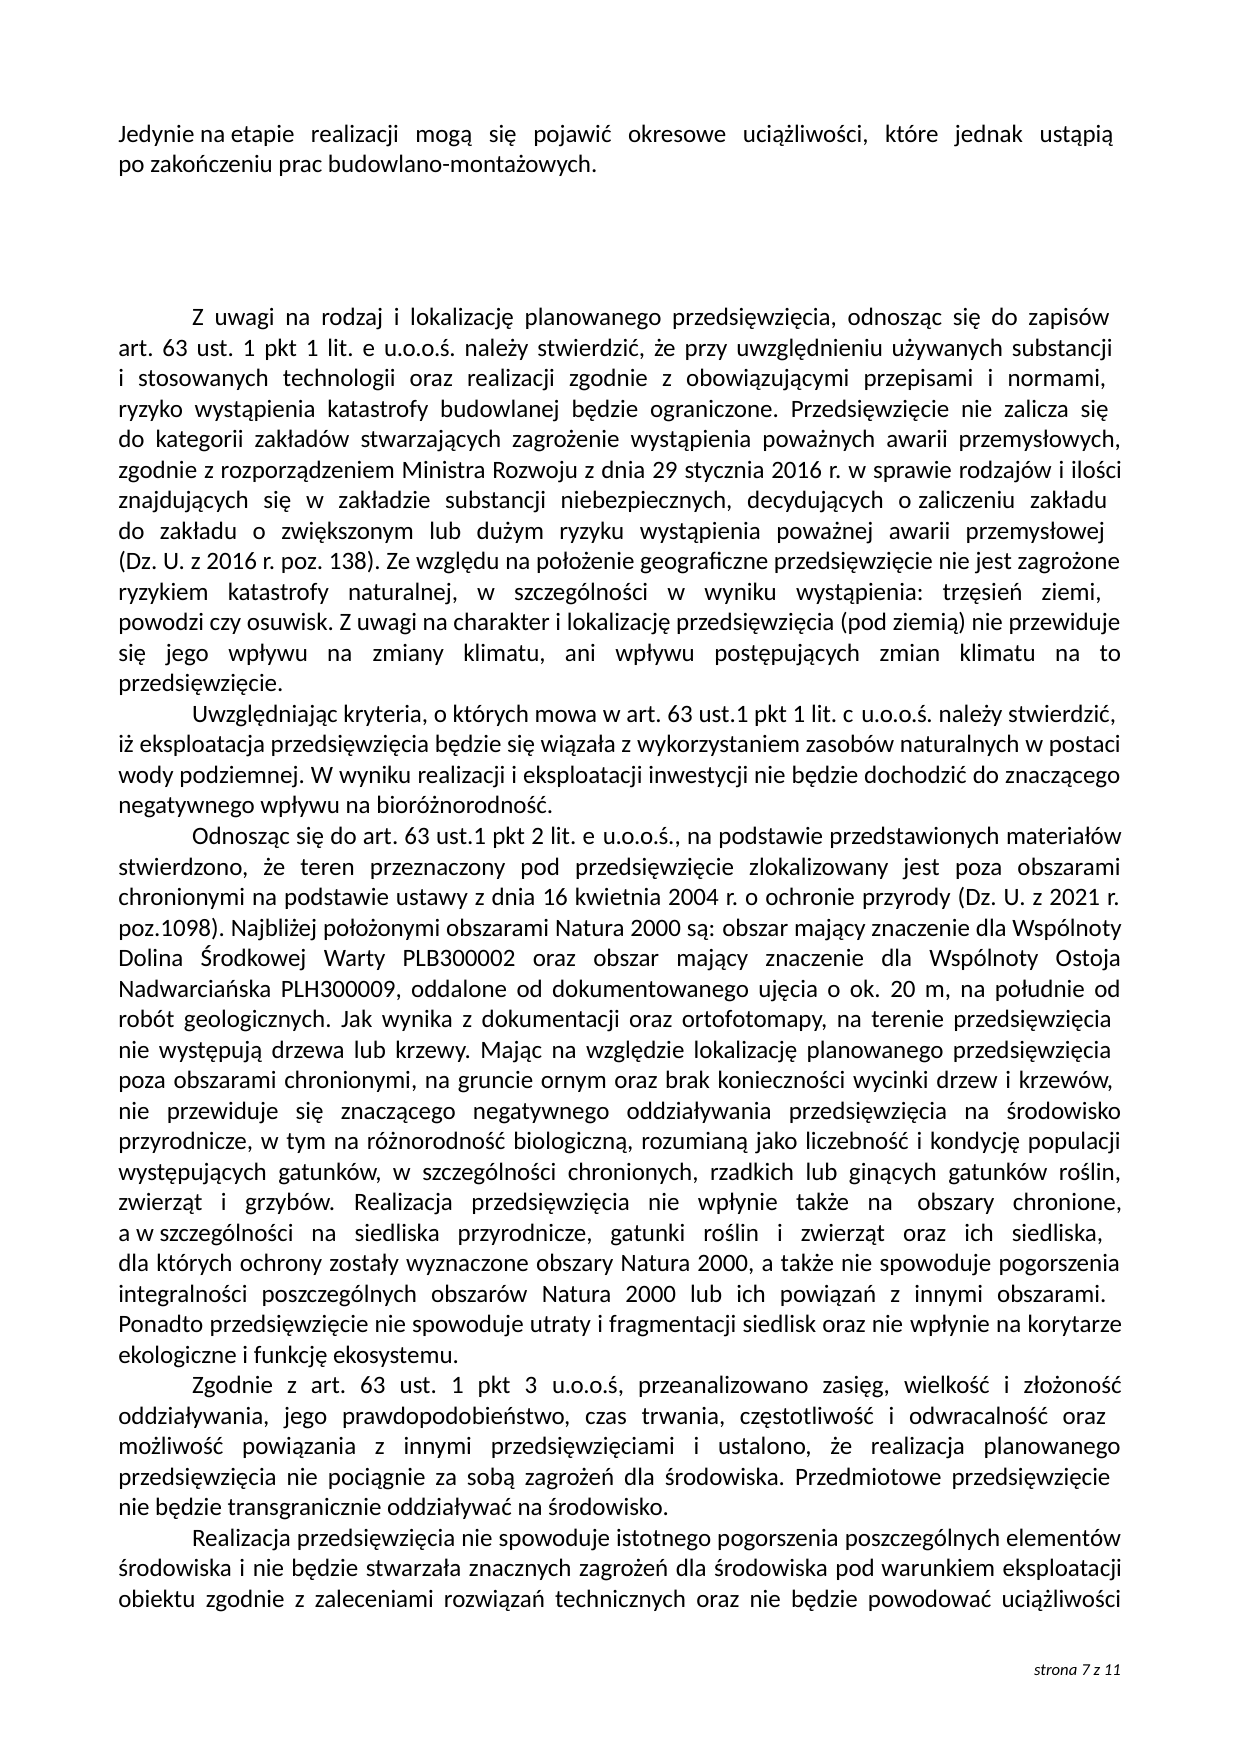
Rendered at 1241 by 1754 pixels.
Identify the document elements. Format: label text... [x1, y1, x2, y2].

text Odnosząc się do art. 63 ust.1 pkt 2 lit. e u.o.o.ś., na podstawie przedstawionych materiałów stwierdzono, że teren przeznaczony pod przedsięwzięcie zlokalizowany jest poza obszarami chronionymi na podstawie ustawy z dnia 16 kwietnia 2004 r. o ochronie przyrody (Dz. U. z 2021 r. poz.1098). Najbliżej położonymi obszarami Natura 2000 są: obszar mający znaczenie dla Wspólnoty Dolina Środkowej Warty PLB300002 oraz obszar mający znaczenie dla Wspólnoty Ostoja Nadwarciańska PLH300009, oddalone od dokumentowanego ujęcia o ok. 20 m, na południe od robót geologicznych. Jak wynika z dokumentacji oraz ortofotomapy, na terenie przedsięwzięcia nie występują drzewa lub krzewy. Mając na względzie lokalizację planowanego przedsięwzięcia poza obszarami chronionymi, na gruncie ornym oraz brak konieczności wycinki drzew i krzewów, nie przewiduje się znaczącego negatywnego oddziaływania przedsięwzięcia na środowisko przyrodnicze, w tym na różnorodność biologiczną, rozumianą jako liczebność i kondycję populacji występujących gatunków, w szczególności chronionych, rzadkich lub ginących gatunków roślin, zwierząt i grzybów. Realizacja przedsięwzięcia nie wpłynie także na obszary chronione, a w szczególności na siedliska przyrodnicze, gatunki roślin i zwierząt oraz ich siedliska, dla których ochrony zostały wyznaczone obszary Natura 2000, a także nie spowoduje pogorszenia integralności poszczególnych obszarów Natura 2000 lub ich powiązań z innymi obszarami. Ponadto przedsięwzięcie nie spowoduje utraty i fragmentacji siedlisk oraz nie wpłynie na korytarze ekologiczne i funkcję ekosystemu. [118, 820, 1122, 1369]
text Z uwagi na rodzaj i lokalizację planowanego przedsięwzięcia, odnosząc się do zapisów art. 63 ust. 1 pkt 1 lit. e u.o.o.ś. należy stwierdzić, że przy uwzględnieniu używanych substancji i stosowanych technologii oraz realizacji zgodnie z obowiązującymi przepisami i normami, ryzyko wystąpienia katastrofy budowlanej będzie ograniczone. Przedsięwzięcie nie zalicza się do kategorii zakładów stwarzających zagrożenie wystąpienia poważnych awarii przemysłowych, zgodnie z rozporządzeniem Ministra Rozwoju z dnia 29 stycznia 2016 r. w sprawie rodzajów i ilości znajdujących się w zakładzie substancji niebezpiecznych, decydujących o zaliczeniu zakładu do zakładu o zwiększonym lub dużym ryzyku wystąpienia poważnej awarii przemysłowej (Dz. U. z 2016 r. poz. 138). Ze względu na położenie geograficzne przedsięwzięcie nie jest zagrożone ryzykiem katastrofy naturalnej, w szczególności w wyniku wystąpienia: trzęsień ziemi, powodzi czy osuwisk. Z uwagi na charakter i lokalizację przedsięwzięcia (pod ziemią) nie przewiduje się jego wpływu na zmiany klimatu, ani wpływu postępujących zmian klimatu na to przedsięwzięcie. [118, 301, 1122, 698]
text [118, 1522, 1122, 1614]
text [118, 118, 1114, 179]
text Zgodnie z art. 63 ust. 1 pkt 3 u.o.o.ś, przeanalizowano zasięg, wielkość i złożoność oddziaływania, jego prawdopodobieństwo, czas trwania, częstotliwość i odwracalność oraz możliwość powiązania z innymi przedsięwzięciami i ustalono, że realizacja planowanego przedsięwzięcia nie pociągnie za sobą zagrożeń dla środowiska. Przedmiotowe przedsięwzięcie nie będzie transgranicznie oddziaływać na środowisko. [118, 1369, 1122, 1522]
text Uwzględniając kryteria, o których mowa w art. 63 ust.1 pkt 1 lit. c u.o.o.ś. należy stwierdzić, iż eksploatacja przedsięwzięcia będzie się wiązała z wykorzystaniem zasobów naturalnych w postaci wody podziemnej. W wyniku realizacji i eksploatacji inwestycji nie będzie dochodzić do znaczącego negatywnego wpływu na bioróżnorodność. [118, 698, 1122, 820]
